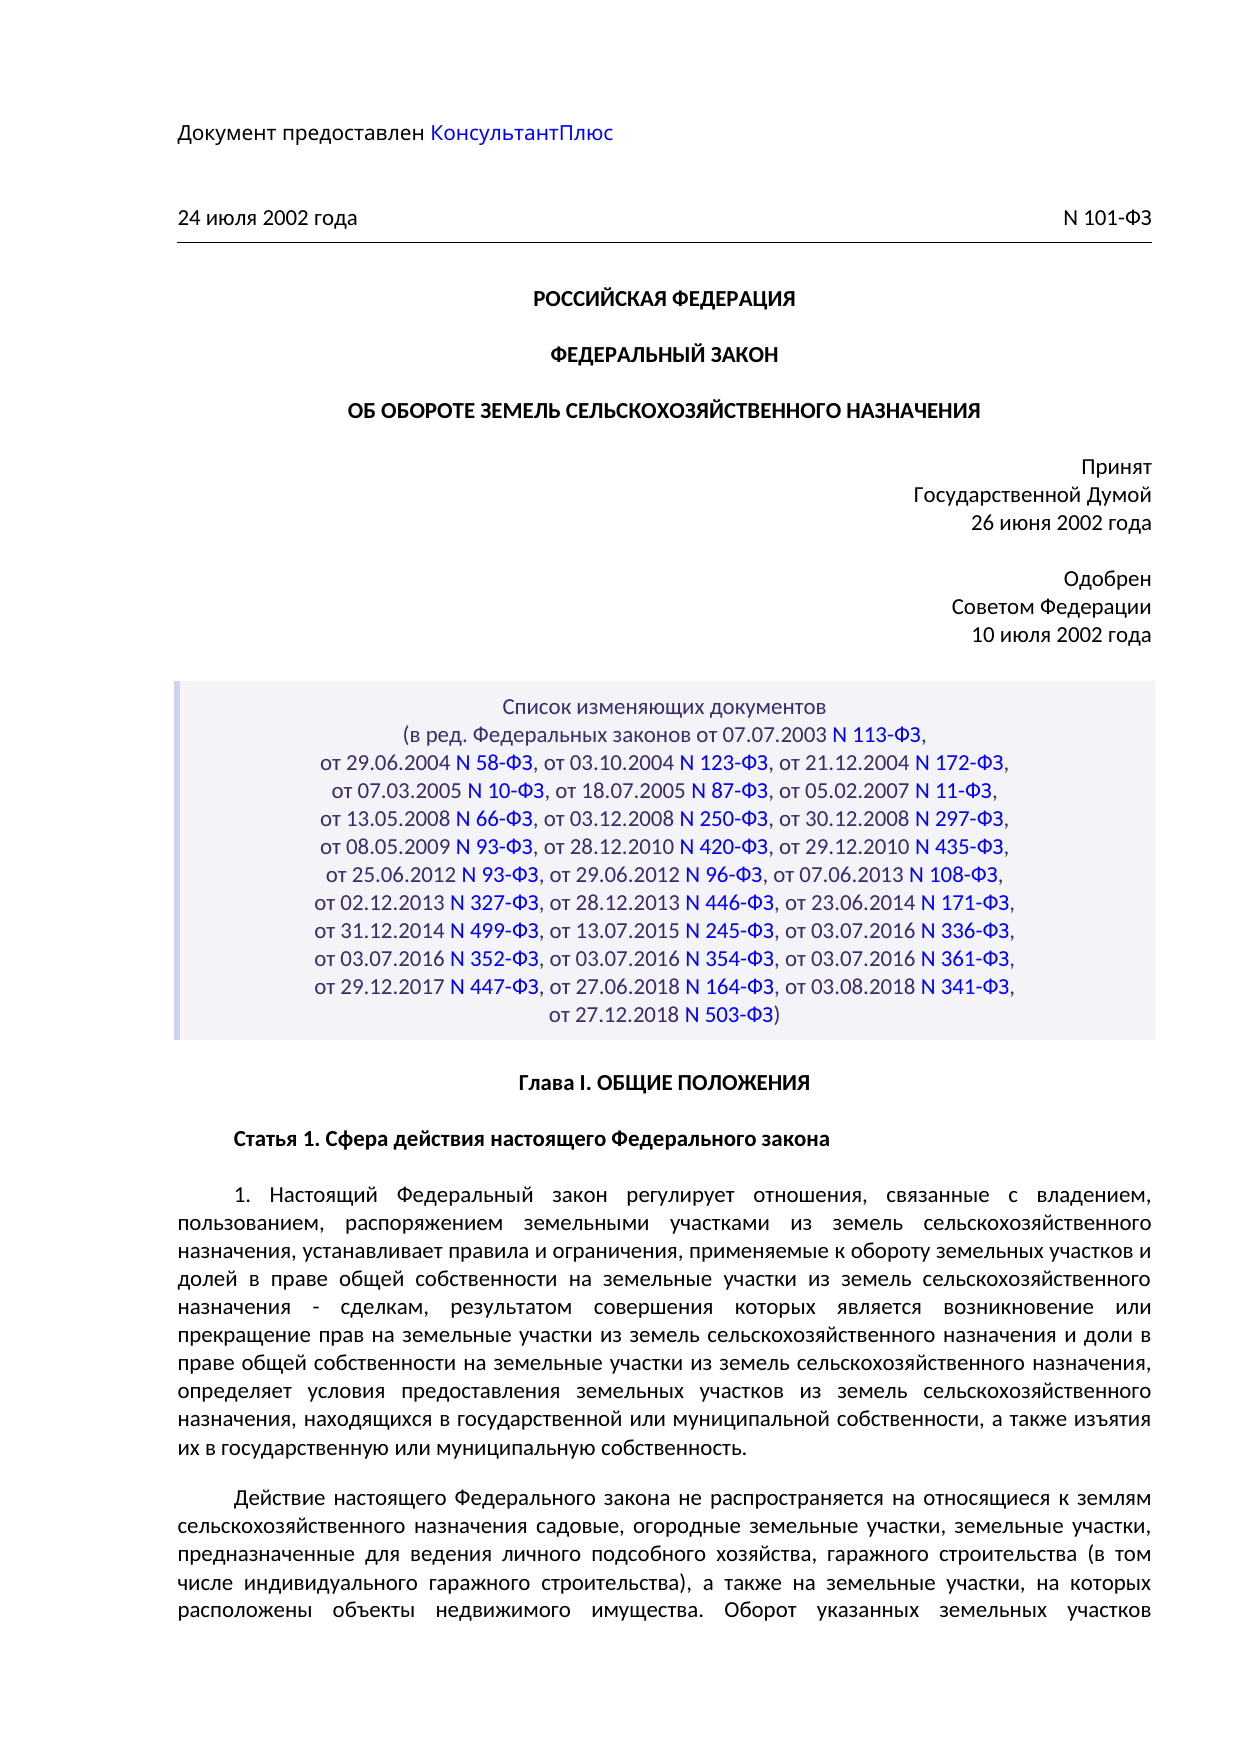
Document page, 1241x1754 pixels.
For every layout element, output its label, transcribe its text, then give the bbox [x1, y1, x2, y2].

title Документ предоставлен КонсультантПлюс [177, 118, 1152, 175]
text 1. Настоящий Федеральный закон регулирует отношения, связанные с владением, пользованием, распоряжением земельными участками из земель сельскохозяйственного назначения, устанавливает правила и ограничения, применяемые к обороту земельных участков и долей в праве общей собственности на земельные участки из земель сельскохозяйственного назначения - сделкам, результатом совершения которых является возникновение или прекращение прав на земельные участки из земель сельскохозяйственного назначения и доли в праве общей собственности на земельные участки из земель сельскохозяйственного назначения, определяет условия предоставления земельных участков из земель сельскохозяйственного назначения, находящихся в государственной или муниципальной собственности, а также изъятия их в государственную или муниципальную собственность. [177, 1180, 1152, 1461]
table_header Список изменяющих документов (в ред. Федеральных законов от 07.07.2003 N 113-ФЗ, от 29.06.2004 N 58-ФЗ, от 03.10.2004 N 123-ФЗ, от 21.12.2004 N 172-ФЗ, от 07.03.2005 N 10-ФЗ, от 18.07.2005 N 87-ФЗ, от 05.02.2007 N 11-ФЗ, от 13.05.2008 N 66-ФЗ, от 03.12.2008 N 250-ФЗ, от 30.12.2008 N 297-ФЗ, от 08.05.2009 N 93-ФЗ, от 28.12.2010 N 420-ФЗ, от 29.12.2010 N 435-ФЗ, от 25.06.2012 N 93-ФЗ, от 29.06.2012 N 96-ФЗ, от 07.06.2013 N 108-ФЗ, от 02.12.2013 N 327-ФЗ, от 28.12.2013 N 446-ФЗ, от 23.06.2014 N 171-ФЗ, от 31.12.2014 N 499-ФЗ, от 13.07.2015 N 245-ФЗ, от 03.07.2016 N 336-ФЗ, от 03.07.2016 N 352-ФЗ, от 03.07.2016 N 354-ФЗ, от 03.07.2016 N 361-ФЗ, от 29.12.2017 N 447-ФЗ, от 27.06.2018 N 164-ФЗ, от 03.08.2018 N 341-ФЗ, от 27.12.2018 N 503-ФЗ) [180, 681, 1149, 1040]
text 10 июля 2002 года [177, 620, 1152, 648]
title Глава I. ОБЩИЕ ПОЛОЖЕНИЯ [177, 1068, 1152, 1096]
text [177, 1483, 1152, 1624]
title ФЕДЕРАЛЬНЫЙ ЗАКОН [177, 340, 1152, 368]
title Статья 1. Сфера действия настоящего Федерального закона [177, 1124, 1152, 1152]
text Советом Федерации [177, 592, 1152, 620]
text 26 июня 2002 года [177, 508, 1152, 536]
title ОБ ОБОРОТЕ ЗЕМЕЛЬ СЕЛЬСКОХОЗЯЙСТВЕННОГО НАЗНАЧЕНИЯ [177, 396, 1152, 424]
table_header 24 июля 2002 года [177, 203, 664, 231]
text Одобрен [177, 564, 1152, 592]
table_header N 101-ФЗ [664, 203, 1152, 231]
text Принят [177, 452, 1152, 480]
text Государственной Думой [177, 480, 1152, 508]
title РОССИЙСКАЯ ФЕДЕРАЦИЯ [177, 284, 1152, 312]
